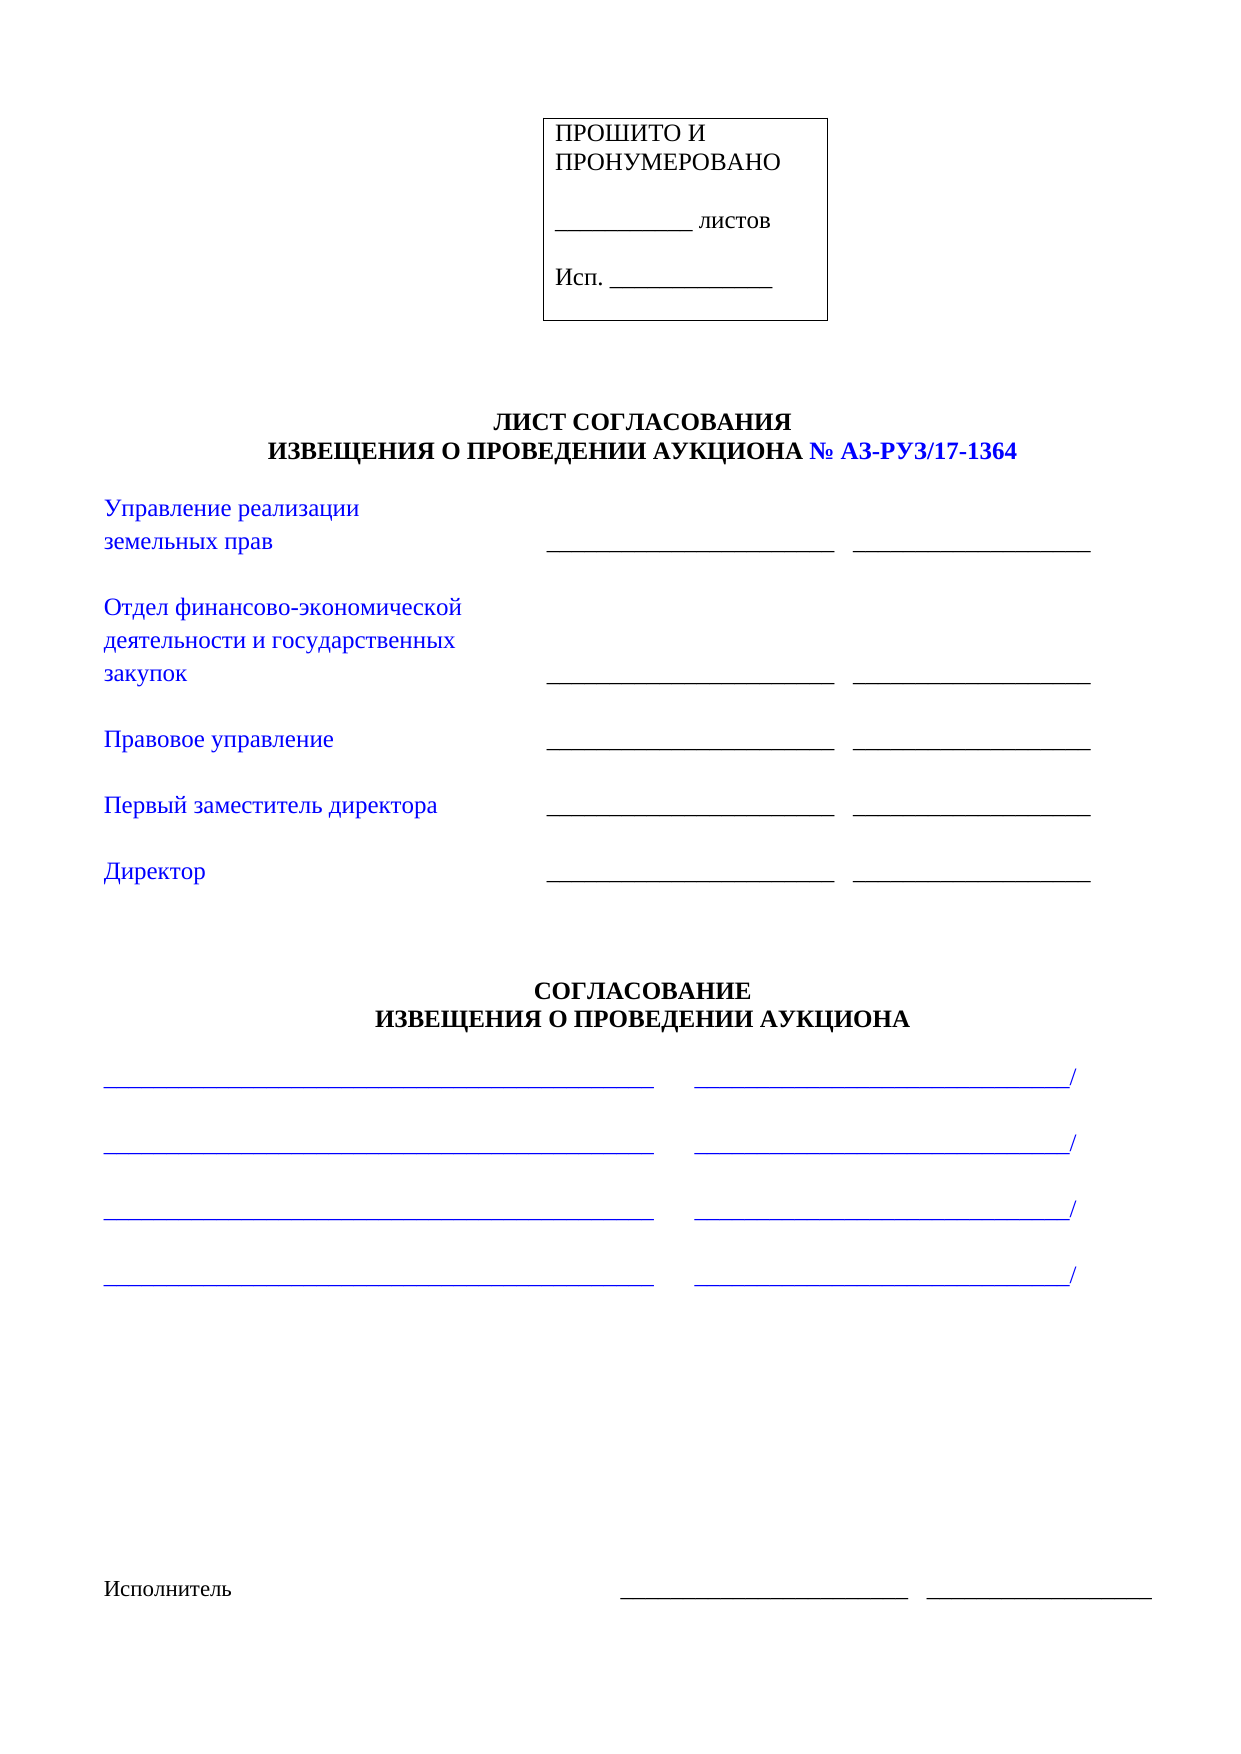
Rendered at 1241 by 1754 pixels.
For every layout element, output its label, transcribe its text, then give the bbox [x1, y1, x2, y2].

text ____________________________________________ ______________________________/ [103, 1062, 1181, 1091]
text СОГЛАСОВАНИЕ [103, 976, 1181, 1004]
text Директор _______________________ ___________________ [103, 856, 1181, 885]
text Исполнитель _______________________ __________________ [103, 1573, 1181, 1602]
text Первый заместитель директора _______________________ ___________________ [103, 790, 1181, 819]
text ____________________________________________ ______________________________/ [103, 1194, 1181, 1223]
text Правовое управление _______________________ ___________________ [103, 724, 1181, 753]
text Отдел финансово-экономической деятельности и государственных закупок _______________________ ___________________ [103, 592, 1181, 687]
text земельных прав _______________________ ___________________ [103, 526, 1181, 555]
table_header ПРОШИТО И ПРОНУМЕРОВАНО ___________ листов Исп. _____________ [544, 119, 827, 320]
text ЛИСТ СОГЛАСОВАНИЯ [103, 407, 1181, 436]
text ____________________________________________ ______________________________/ [103, 1260, 1181, 1289]
text ИЗВЕЩЕНИЯ О ПРОВЕДЕНИИ АУКЦИОНА [103, 1004, 1181, 1033]
text Управление реализации [103, 493, 1181, 522]
text ИЗВЕЩЕНИЯ О ПРОВЕДЕНИИ АУКЦИОНА № АЗ-РУЗ/17-1364 [103, 436, 1181, 464]
text ____________________________________________ ______________________________/ [103, 1128, 1181, 1157]
